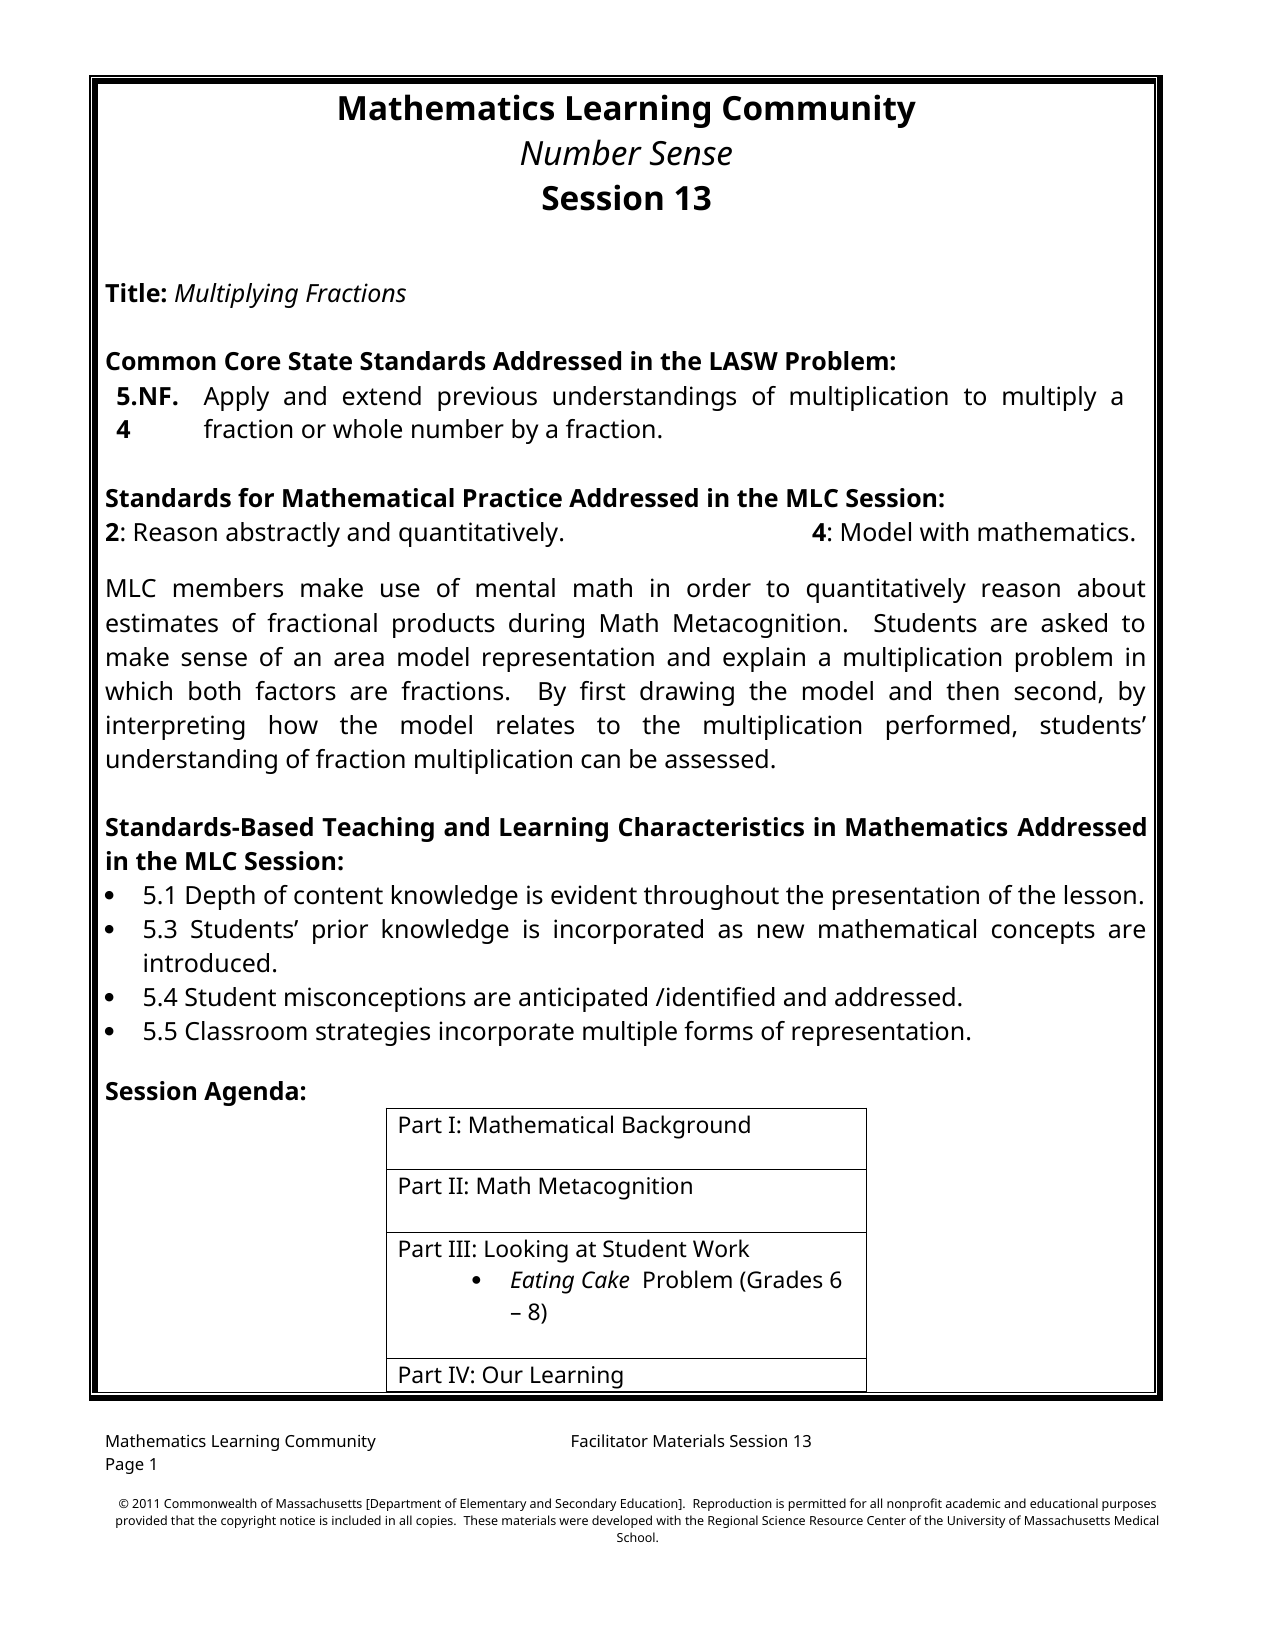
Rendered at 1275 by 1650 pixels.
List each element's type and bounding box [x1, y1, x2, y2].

table_header [98, 84, 1154, 1392]
